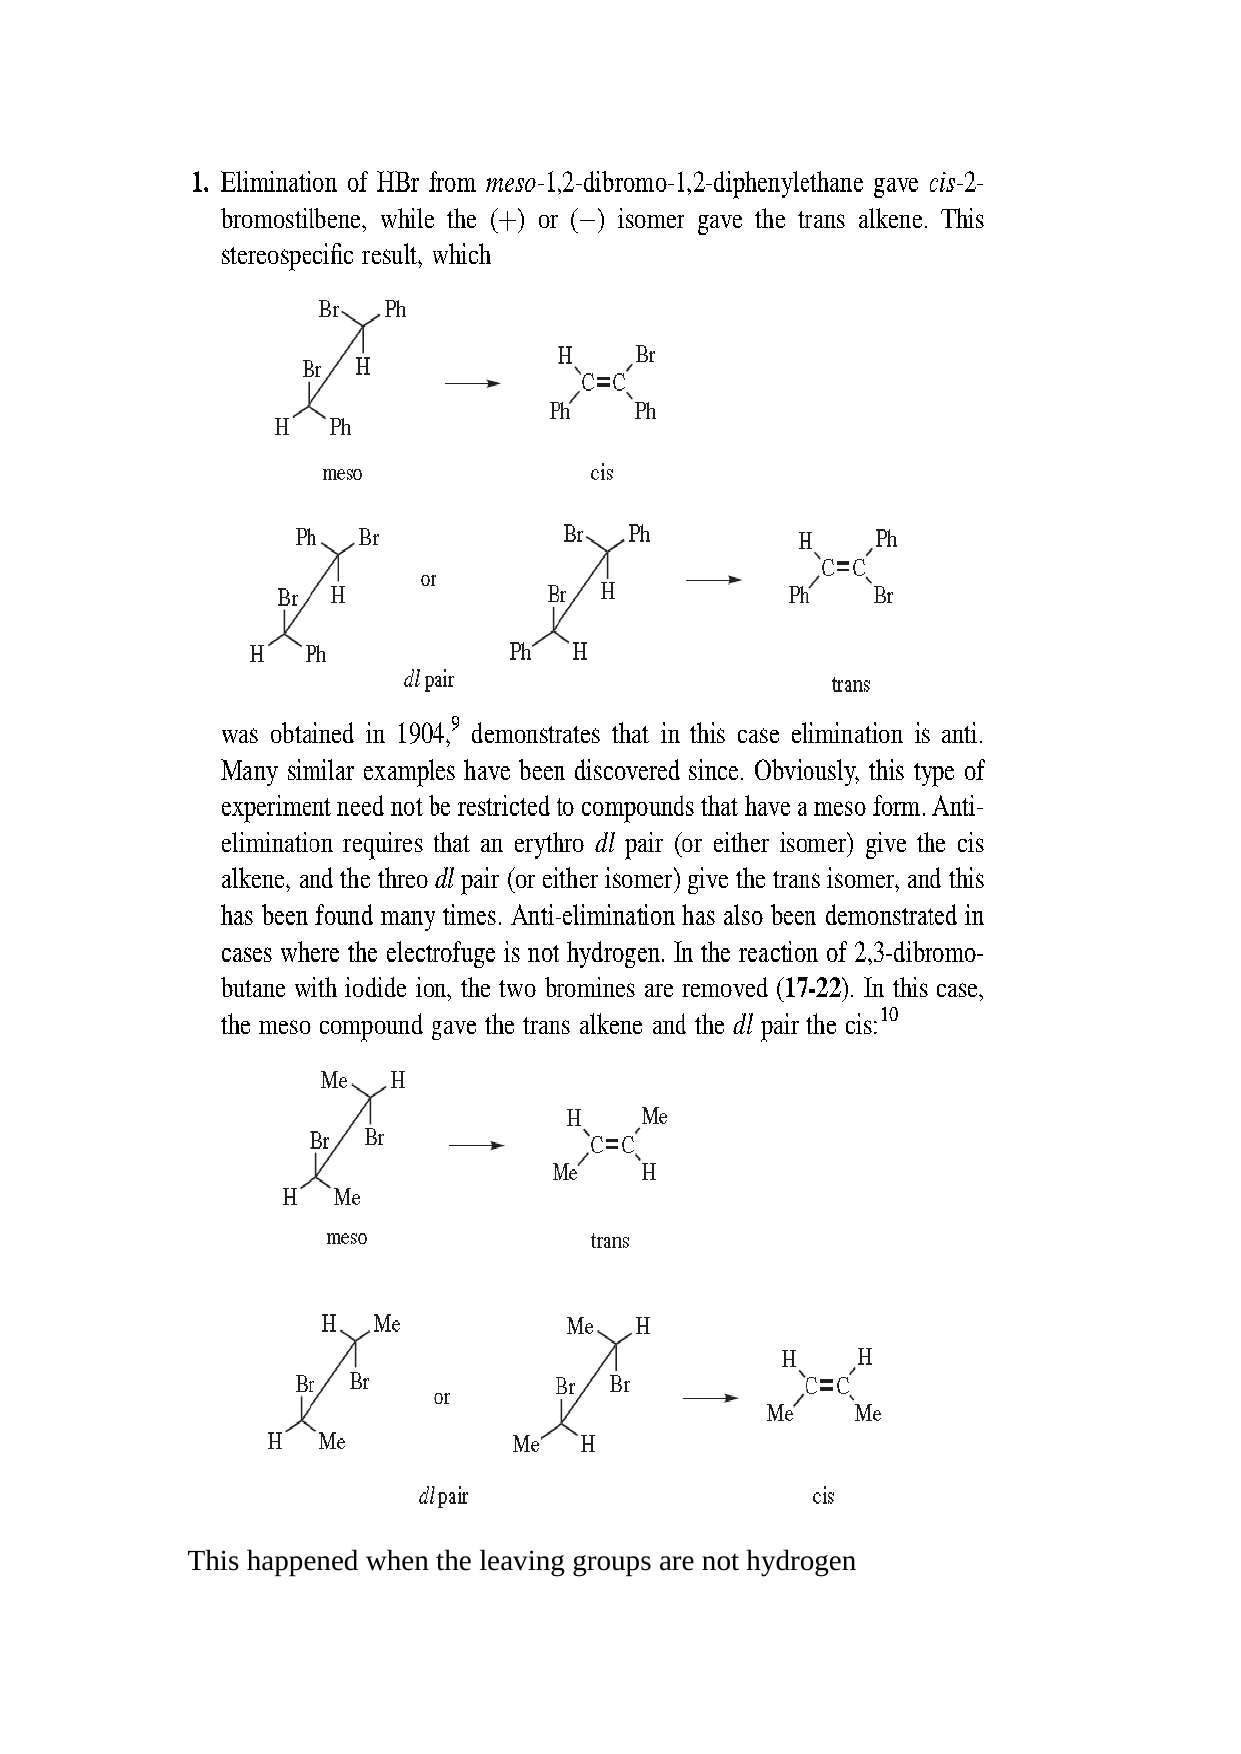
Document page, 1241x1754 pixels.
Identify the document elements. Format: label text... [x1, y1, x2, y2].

text This happened when the leaving groups are not hydrogen [187, 1543, 1053, 1577]
